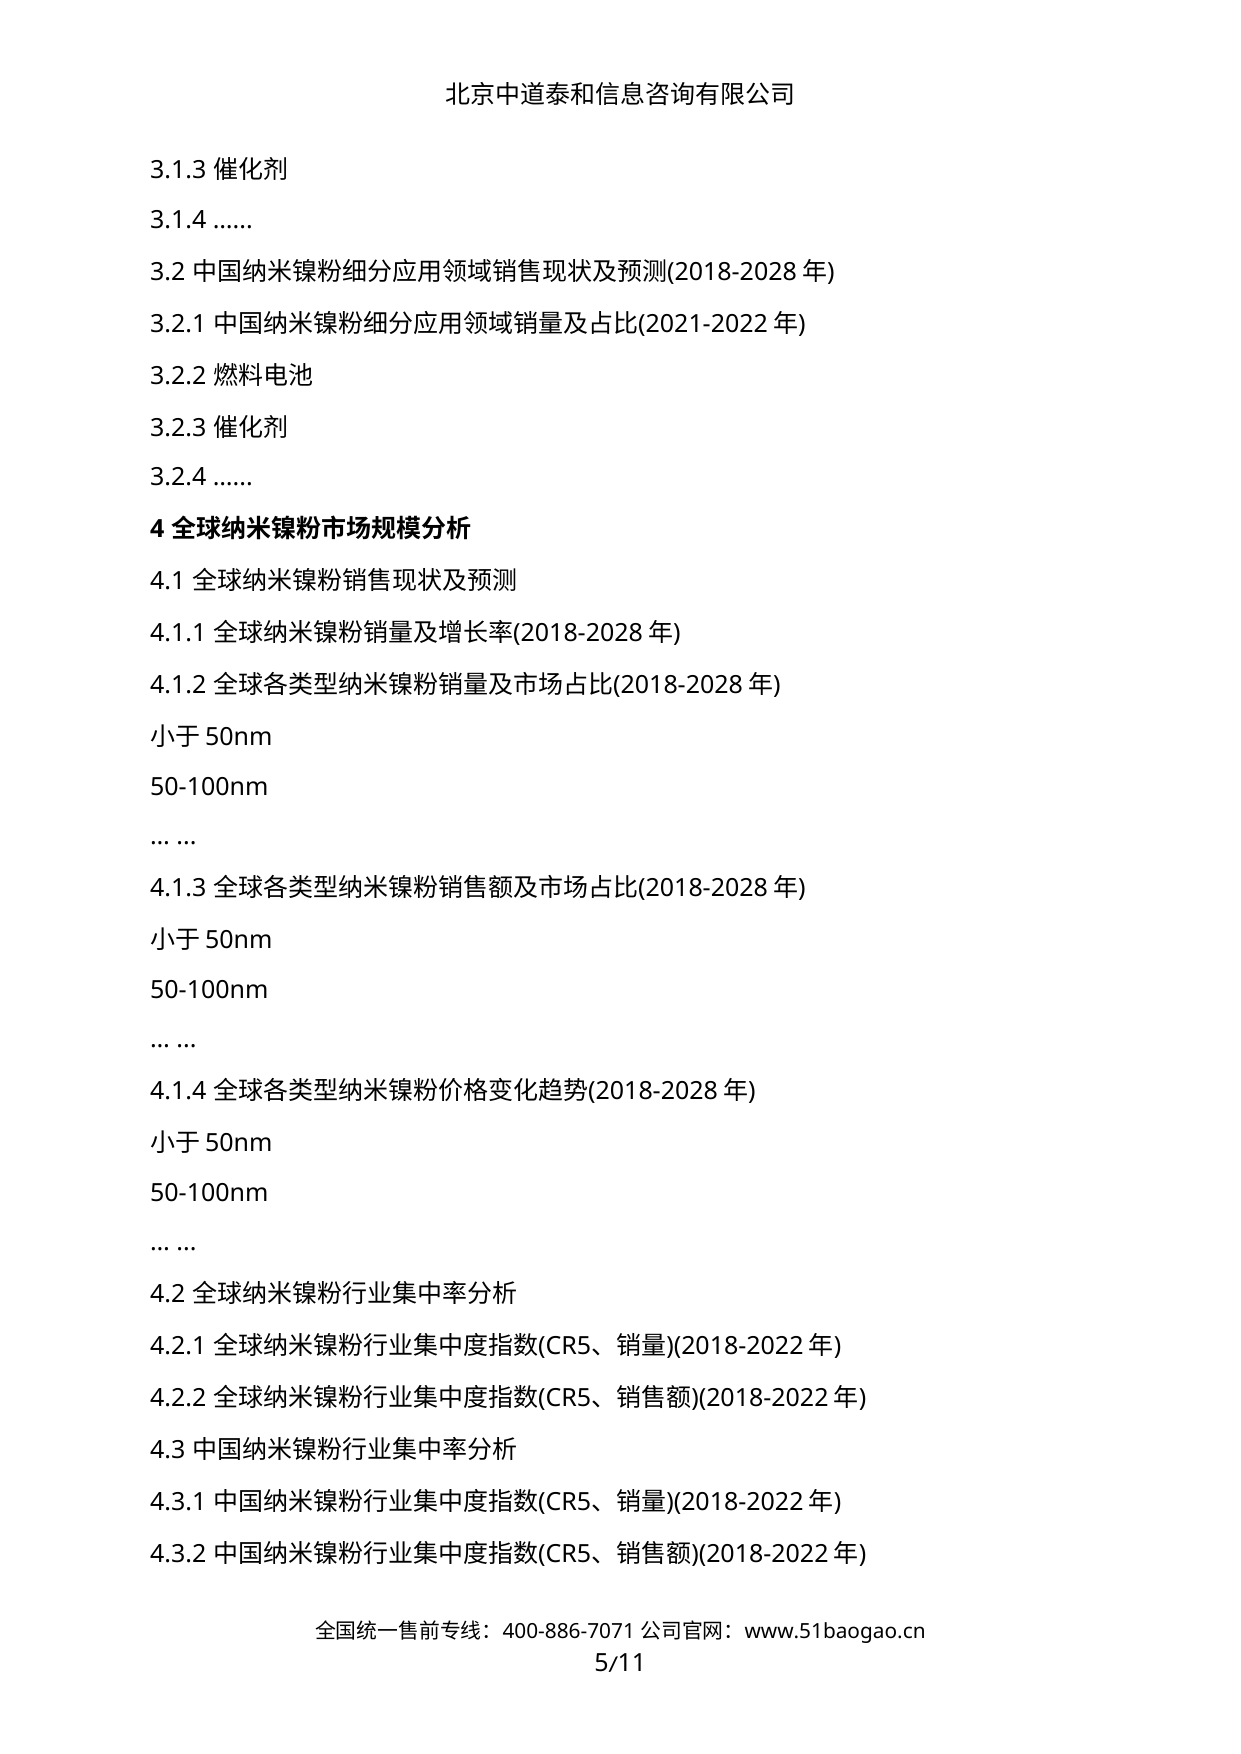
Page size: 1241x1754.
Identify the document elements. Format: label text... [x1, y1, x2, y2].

text 小于50nm [150, 1122, 1090, 1159]
text 3.2.2 燃料电池 [150, 355, 1090, 392]
text 3.2.3 催化剂 [150, 407, 1090, 443]
text 4.1.4 全球各类型纳米镍粉价格变化趋势(2018-2028年) [150, 1071, 1090, 1107]
text 小于50nm [150, 919, 1090, 956]
text 4.1 全球纳米镍粉销售现状及预测 [150, 561, 1090, 597]
text 3.2.1 中国纳米镍粉细分应用领域销量及占比(2021-2022年) [150, 303, 1090, 340]
text 4.2.2 全球纳米镍粉行业集中度指数(CR5、销售额)(2018-2022年) [150, 1377, 1090, 1414]
text 4 全球纳米镍粉市场规模分析 [150, 509, 1090, 545]
text 4.3 中国纳米镍粉行业集中率分析 [150, 1429, 1090, 1466]
text 3.1.3 催化剂 [150, 150, 1090, 186]
text … ... [150, 1021, 1090, 1055]
text 50-100nm [150, 768, 1090, 802]
text 50-100nm [150, 1174, 1090, 1208]
text 4.3.1 中国纳米镍粉行业集中度指数(CR5、销量)(2018-2022年) [150, 1481, 1090, 1517]
text 3.2 中国纳米镍粉细分应用领域销售现状及预测(2018-2028年) [150, 252, 1090, 288]
text … ... [150, 1224, 1090, 1258]
text 4.2.1 全球纳米镍粉行业集中度指数(CR5、销量)(2018-2022年) [150, 1326, 1090, 1362]
text 3.1.4 …... [150, 202, 1090, 236]
text 小于50nm [150, 716, 1090, 752]
text 4.1.2 全球各类型纳米镍粉销量及市场占比(2018-2028年) [150, 664, 1090, 701]
text 4.3.2 中国纳米镍粉行业集中度指数(CR5、销售额)(2018-2022年) [150, 1533, 1090, 1569]
text 4.1.1 全球纳米镍粉销量及增长率(2018-2028年) [150, 612, 1090, 649]
text 4.1.3 全球各类型纳米镍粉销售额及市场占比(2018-2028年) [150, 867, 1090, 904]
text … ... [150, 818, 1090, 852]
text 50-100nm [150, 971, 1090, 1005]
text 3.2.4 …... [150, 459, 1090, 493]
text 4.2 全球纳米镍粉行业集中率分析 [150, 1274, 1090, 1310]
